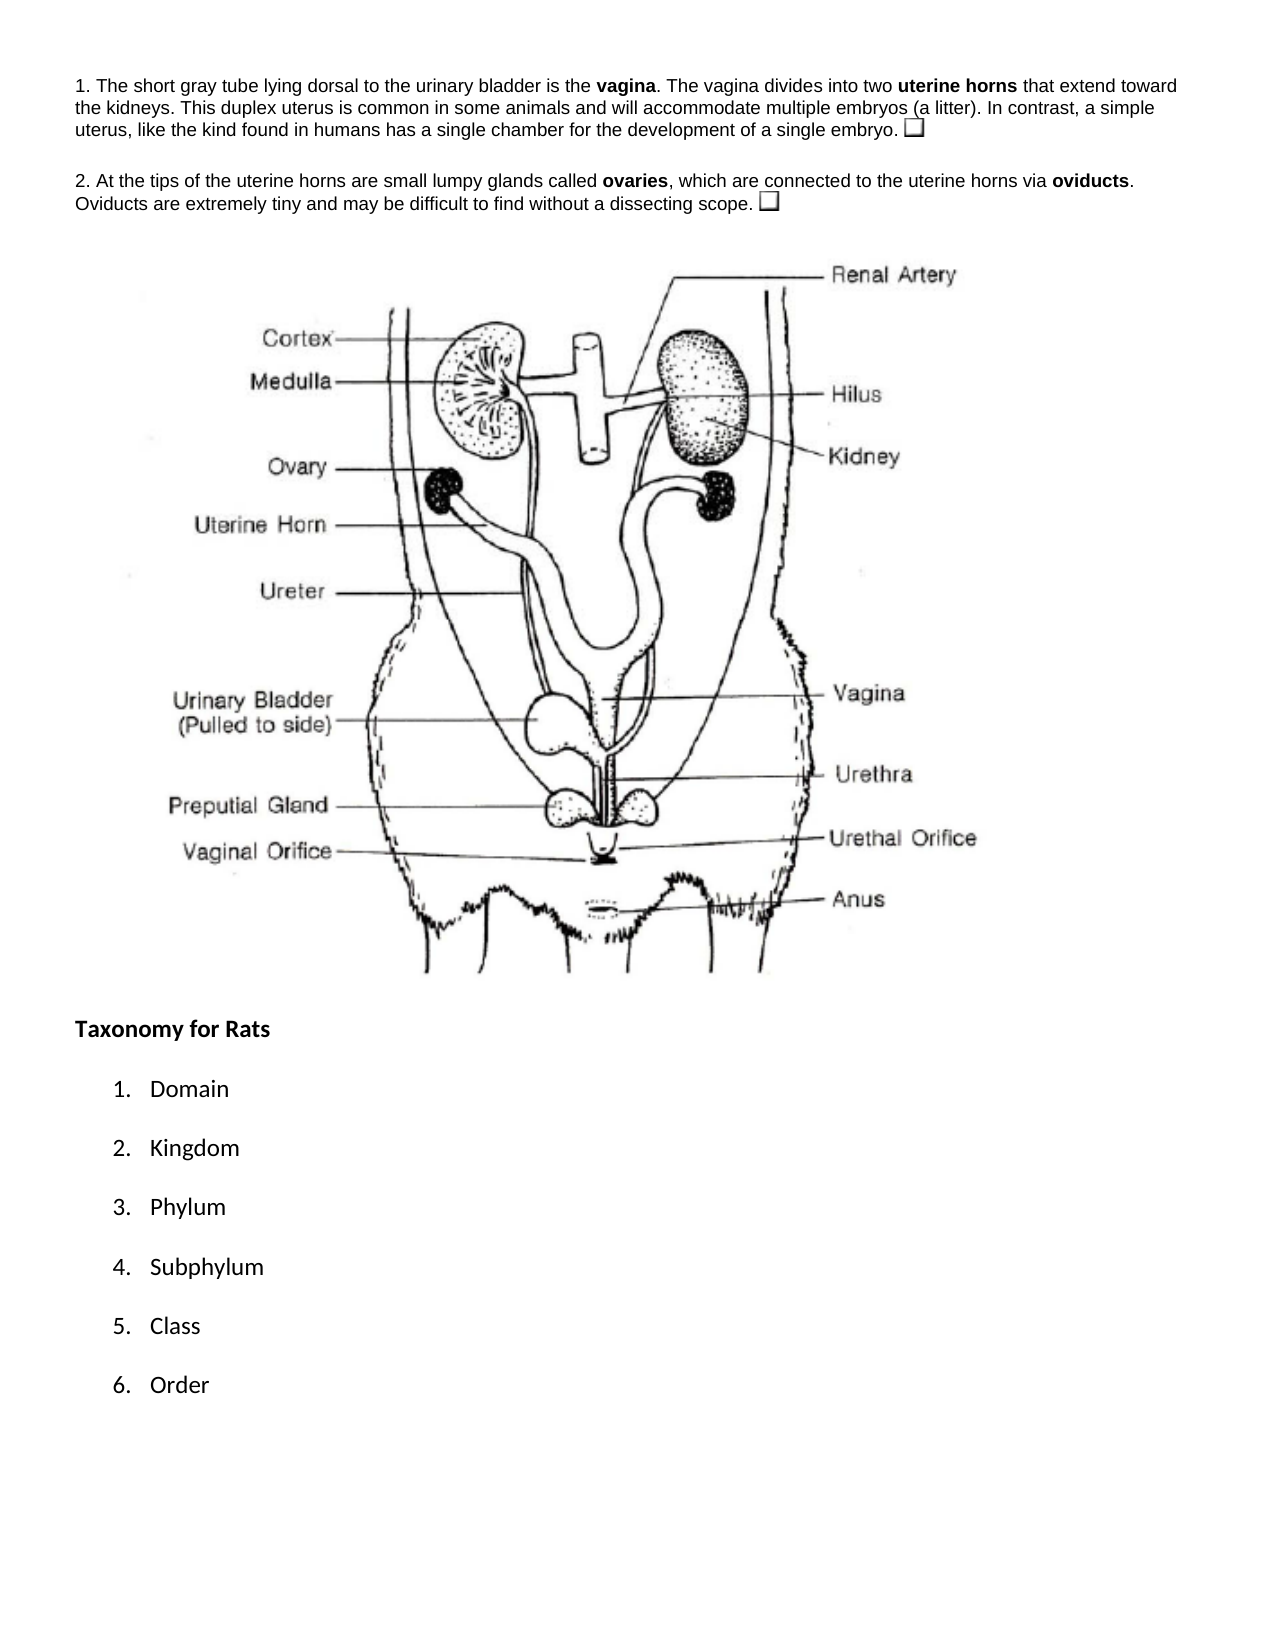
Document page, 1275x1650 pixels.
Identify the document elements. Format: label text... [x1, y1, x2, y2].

list Subphylum [112, 1251, 1200, 1310]
list Kingdom [112, 1132, 1200, 1191]
text 1. The short gray tube lying dorsal to the urinary bladder is the vagina. The vagina divides into two uterine horns that extend toward the kidneys. This duplex uterus is common in some animals and will accommodate multiple embryos (a litter). In contrast, a simple uterus, like the kind found in humans has a single chamber for the development of a single embryo. [75, 75, 1200, 141]
list Order [112, 1369, 1200, 1400]
text Taxonomy for Rats [75, 1013, 1200, 1044]
list Class [112, 1310, 1200, 1369]
list Domain [112, 1073, 1200, 1132]
list Phylum [112, 1191, 1200, 1251]
text 2. At the tips of the uterine horns are small lumpy glands called ovaries, which are connected to the uterine horns via oviducts. Oviducts are extremely tiny and may be difficult to find without a dissecting scope. [75, 170, 1200, 214]
picture [903, 118, 926, 137]
picture [758, 191, 781, 211]
